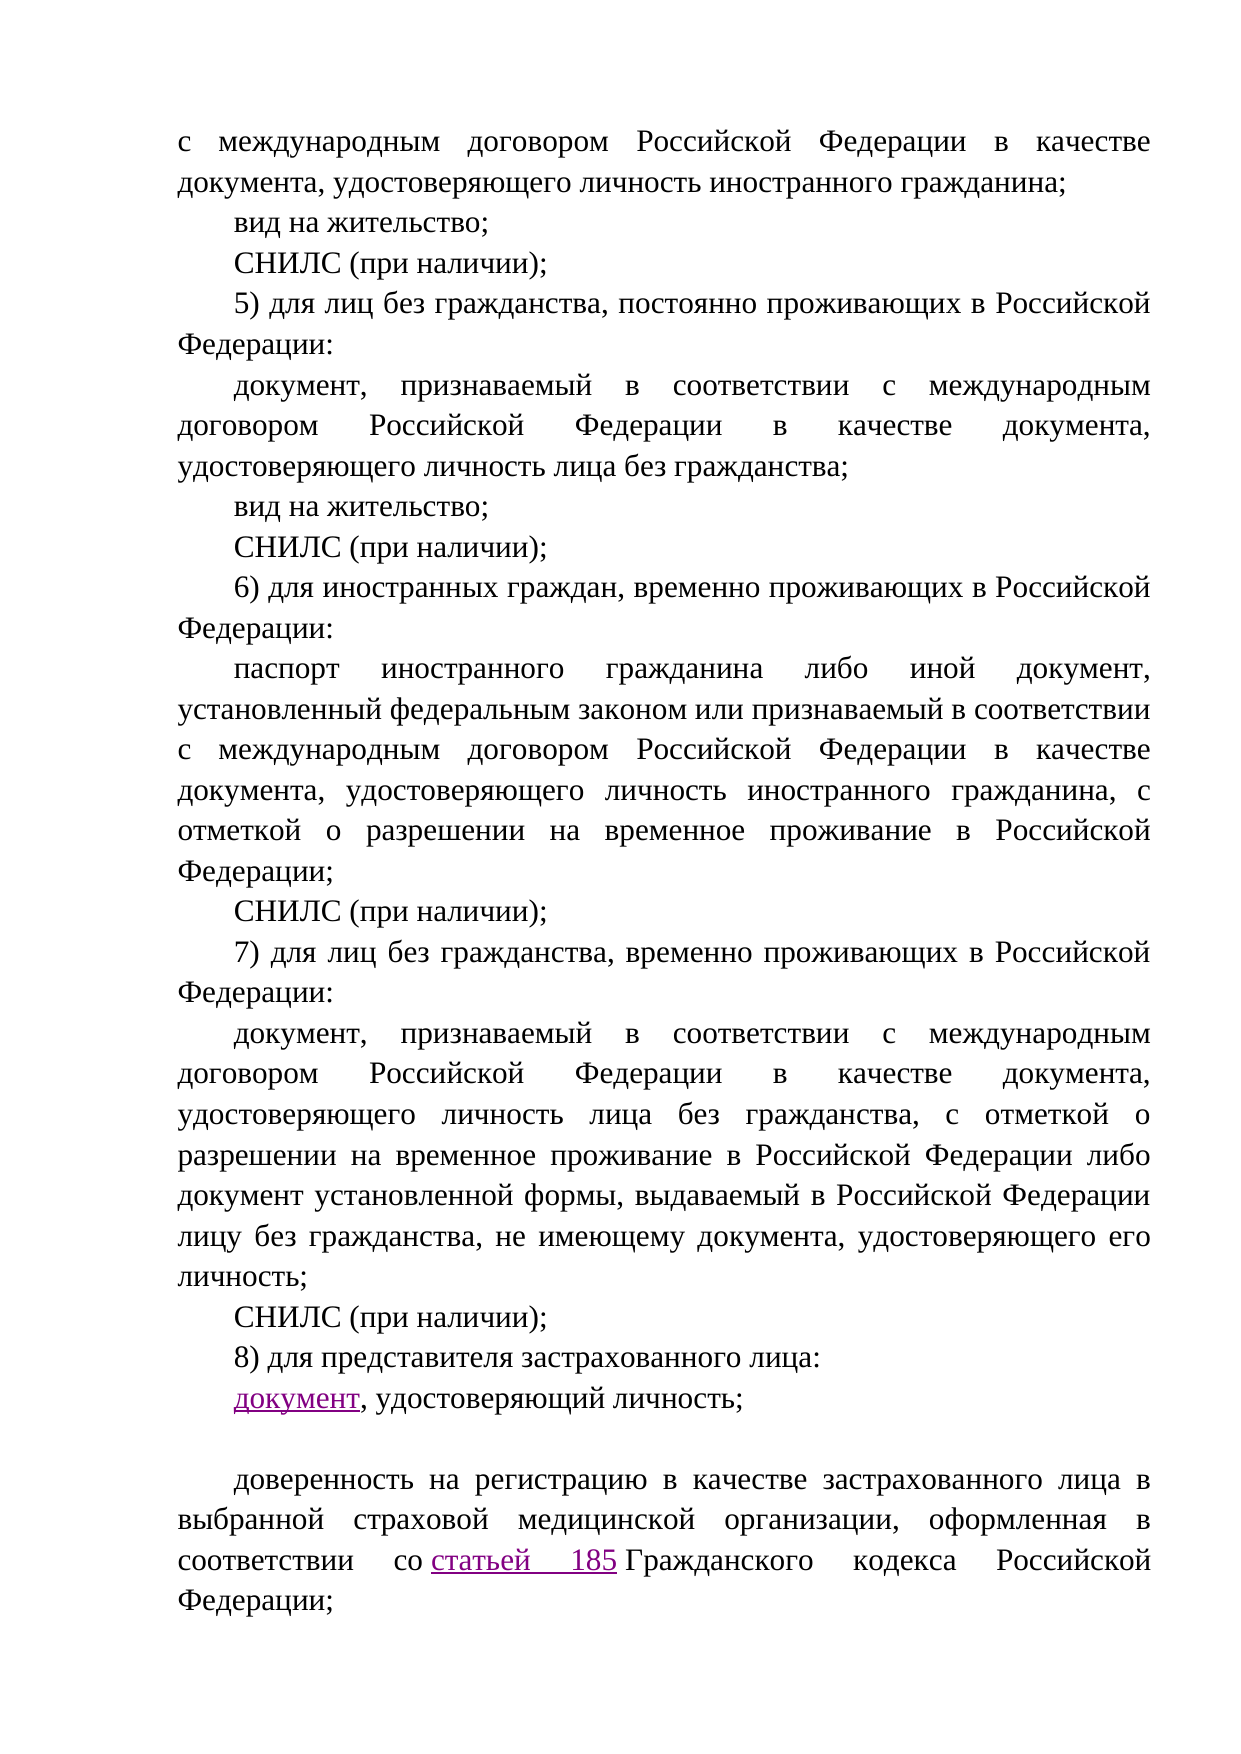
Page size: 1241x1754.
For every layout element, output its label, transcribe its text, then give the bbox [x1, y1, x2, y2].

text 5) для лиц без гражданства, постоянно проживающих в Российской Федерации: [177, 280, 1152, 361]
text СНИЛС (при наличии); [177, 888, 1152, 928]
text документ, признаваемый в соответствии с международным договором Российской Федерации в качестве документа, удостоверяющего личность лица без гражданства; [177, 361, 1152, 483]
text документ, удостоверяющий личность; [177, 1374, 1152, 1415]
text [177, 118, 1152, 199]
text СНИЛС (при наличии); [177, 523, 1152, 564]
text доверенность на регистрацию в качестве застрахованного лица в выбранной страховой медицинской организации, оформленная в соответствии со статьей 185 Гражданского кодекса Российской Федерации; [177, 1455, 1152, 1617]
text 6) для иностранных граждан, временно проживающих в Российской Федерации: [177, 564, 1152, 645]
text документ, признаваемый в соответствии с международным договором Российской Федерации в качестве документа, удостоверяющего личность лица без гражданства, с отметкой о разрешении на временное проживание в Российской Федерации либо документ установленной формы, выдаваемый в Российской Федерации лицу без гражданства, не имеющему документа, удостоверяющего его личность; [177, 1009, 1152, 1293]
text 8) для представителя застрахованного лица: [177, 1334, 1152, 1374]
text паспорт иностранного гражданина либо иной документ, установленный федеральным законом или признаваемый в соответствии с международным договором Российской Федерации в качестве документа, удостоверяющего личность иностранного гражданина, с отметкой о разрешении на временное проживание в Российской Федерации; [177, 645, 1152, 888]
text СНИЛС (при наличии); [177, 1293, 1152, 1334]
text СНИЛС (при наличии); [177, 240, 1152, 280]
text вид на жительство; [177, 483, 1152, 523]
text 7) для лиц без гражданства, временно проживающих в Российской Федерации: [177, 928, 1152, 1009]
text вид на жительство; [177, 199, 1152, 240]
